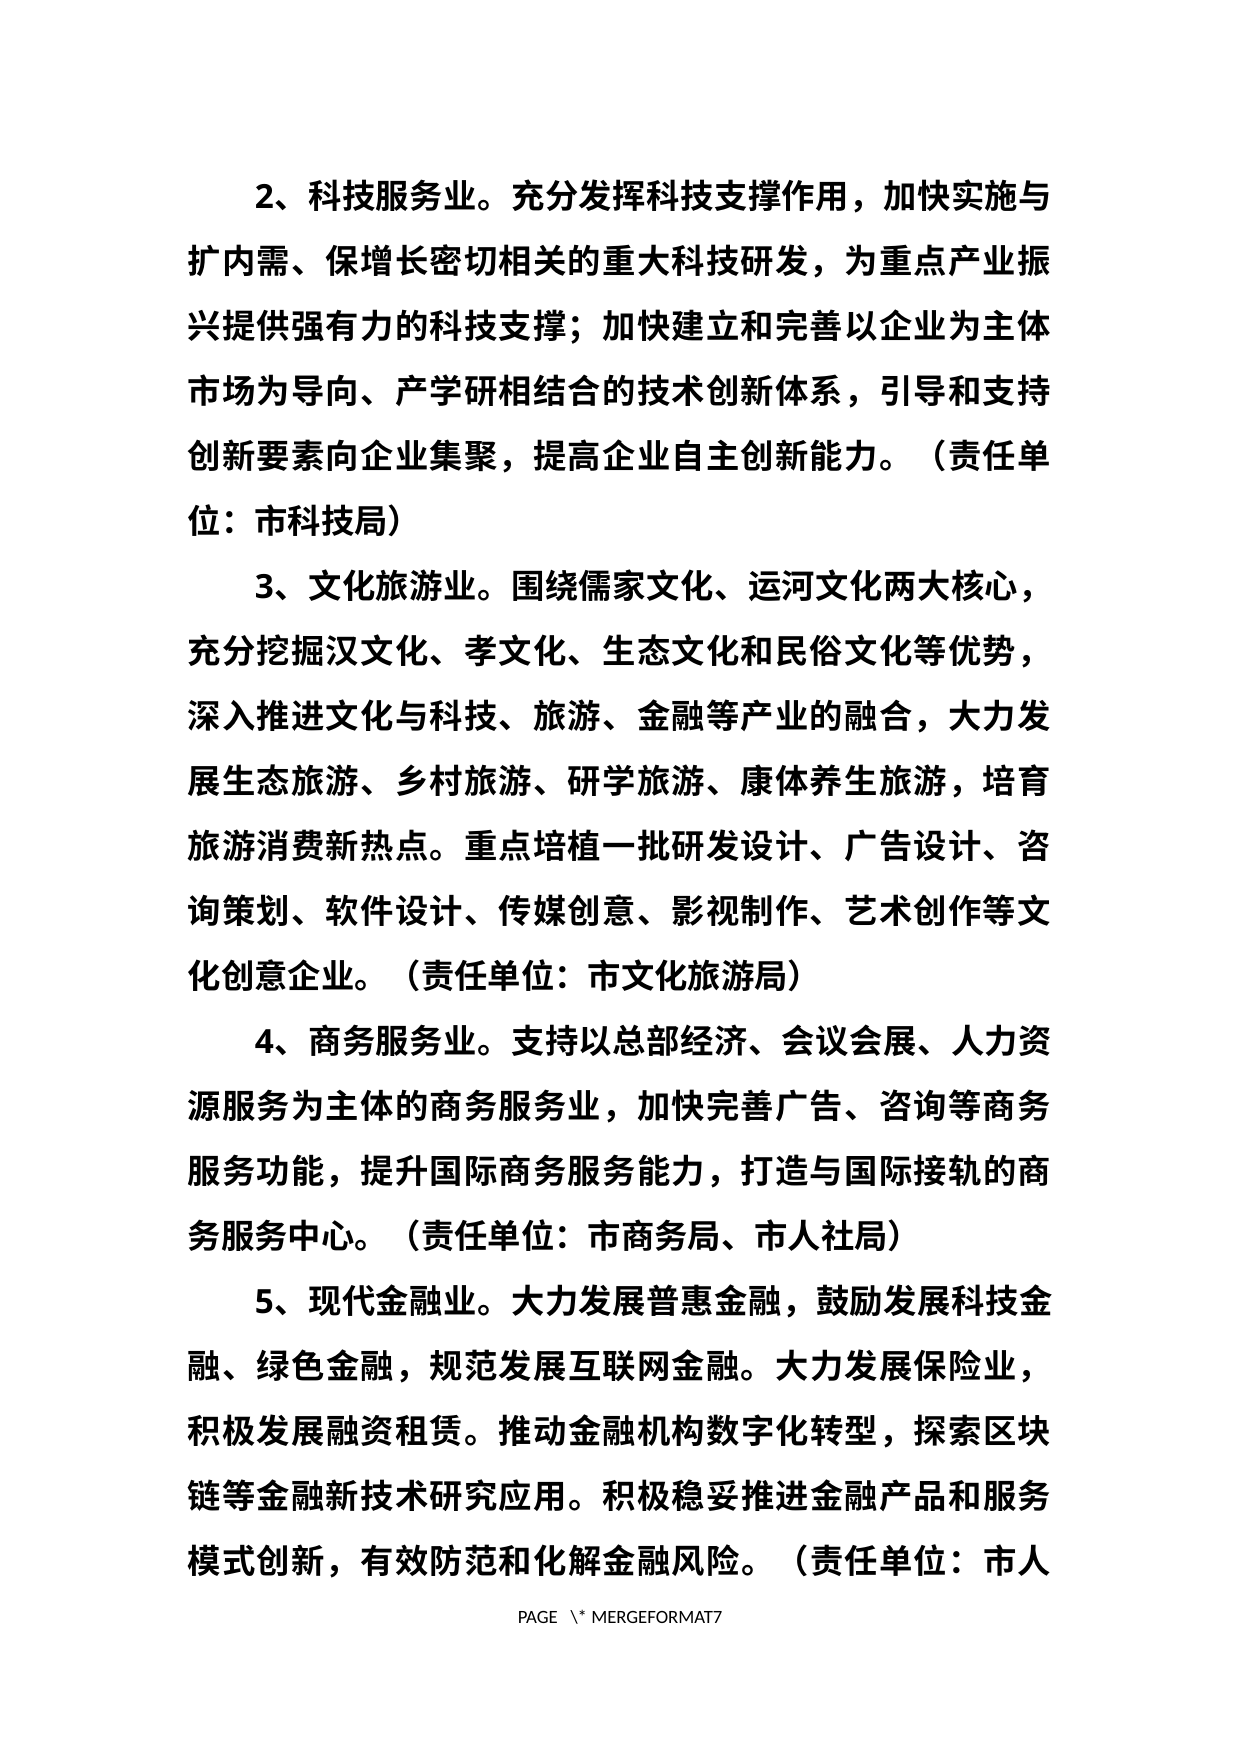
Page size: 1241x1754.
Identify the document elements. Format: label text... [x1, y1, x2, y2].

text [187, 1267, 1053, 1592]
text 3、文化旅游业。围绕儒家文化、运河文化两大核心，充分挖掘汉文化、孝文化、生态文化和民俗文化等优势，深入推进文化与科技、旅游、金融等产业的融合，大力发展生态旅游、乡村旅游、研学旅游、康体养生旅游，培育旅游消费新热点。重点培植一批研发设计、广告设计、咨询策划、软件设计、传媒创意、影视制作、艺术创作等文化创意企业。（责任单位：市文化旅游局） [187, 552, 1053, 1007]
text 4、商务服务业。支持以总部经济、会议会展、人力资源服务为主体的商务服务业，加快完善广告、咨询等商务服务功能，提升国际商务服务能力，打造与国际接轨的商务服务中心。（责任单位：市商务局、市人社局） [187, 1007, 1053, 1267]
text 2、科技服务业。充分发挥科技支撑作用，加快实施与扩内需、保增长密切相关的重大科技研发，为重点产业振兴提供强有力的科技支撑；加快建立和完善以企业为主体、市场为导向、产学研相结合的技术创新体系，引导和支持创新要素向企业集聚，提高企业自主创新能力。（责任单位：市科技局） [187, 162, 1053, 552]
